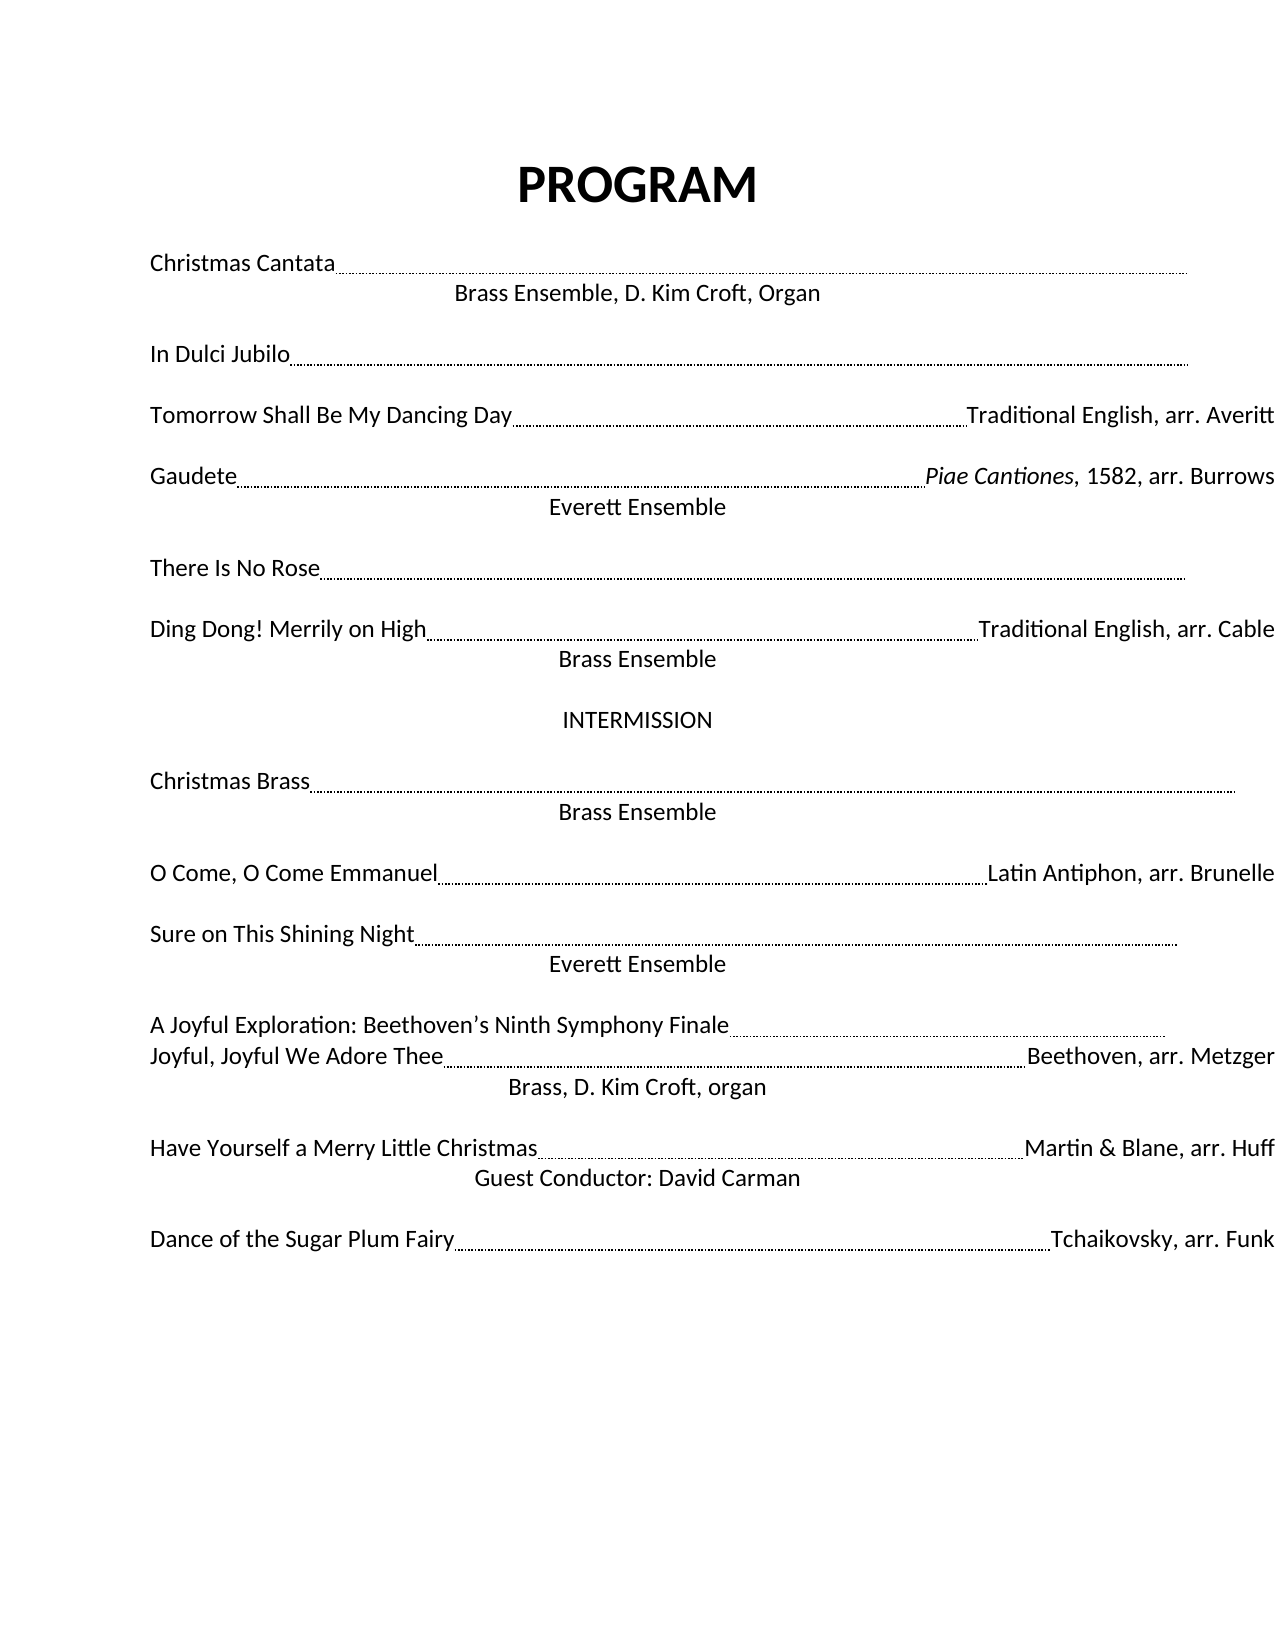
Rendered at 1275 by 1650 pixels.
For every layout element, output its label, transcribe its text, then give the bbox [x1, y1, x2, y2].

text Everett Ensemble [150, 949, 1125, 979]
text There Is No Rose Stopford [150, 552, 1125, 582]
text INTERMISSION [150, 704, 1125, 735]
text Brass Ensemble, D. Kim Croft, Organ [150, 277, 1125, 308]
text In Dulci Jubilo J.S. Bach [150, 338, 1125, 369]
text Joyful, Joyful We Adore Thee Beethoven, arr. Metzger [150, 1040, 1125, 1071]
text Ding Dong! Merrily on High Traditional English, arr. Cable [150, 613, 1125, 643]
text Brass Ensemble [150, 796, 1125, 827]
text A Joyful Exploration: Beethoven’s Ninth Symphony Finale Beethoven [150, 1010, 1125, 1040]
text Dance of the Sugar Plum Fairy Tchaikovsky, arr. Funk [150, 1223, 1125, 1254]
text Christmas Brass TBD [150, 766, 1125, 796]
text Guest Conductor: David Carman [150, 1162, 1125, 1193]
text Christmas Cantata Pinkham [150, 247, 1125, 277]
text Sure on This Shining Night Lauridsen [150, 918, 1125, 949]
text O Come, O Come Emmanuel Latin Antiphon, arr. Brunelle [150, 857, 1125, 888]
text Brass Ensemble [150, 643, 1125, 674]
text Gaudete Piae Cantiones, 1582, arr. Burrows [150, 460, 1125, 491]
text Tomorrow Shall Be My Dancing Day Traditional English, arr. Averitt [150, 399, 1125, 430]
text Have Yourself a Merry Little Christmas Martin & Blane, arr. Huff [150, 1132, 1125, 1162]
text PROGRAM [150, 150, 1125, 216]
text Everett Ensemble [150, 491, 1125, 521]
text Brass, D. Kim Croft, organ [150, 1071, 1125, 1101]
